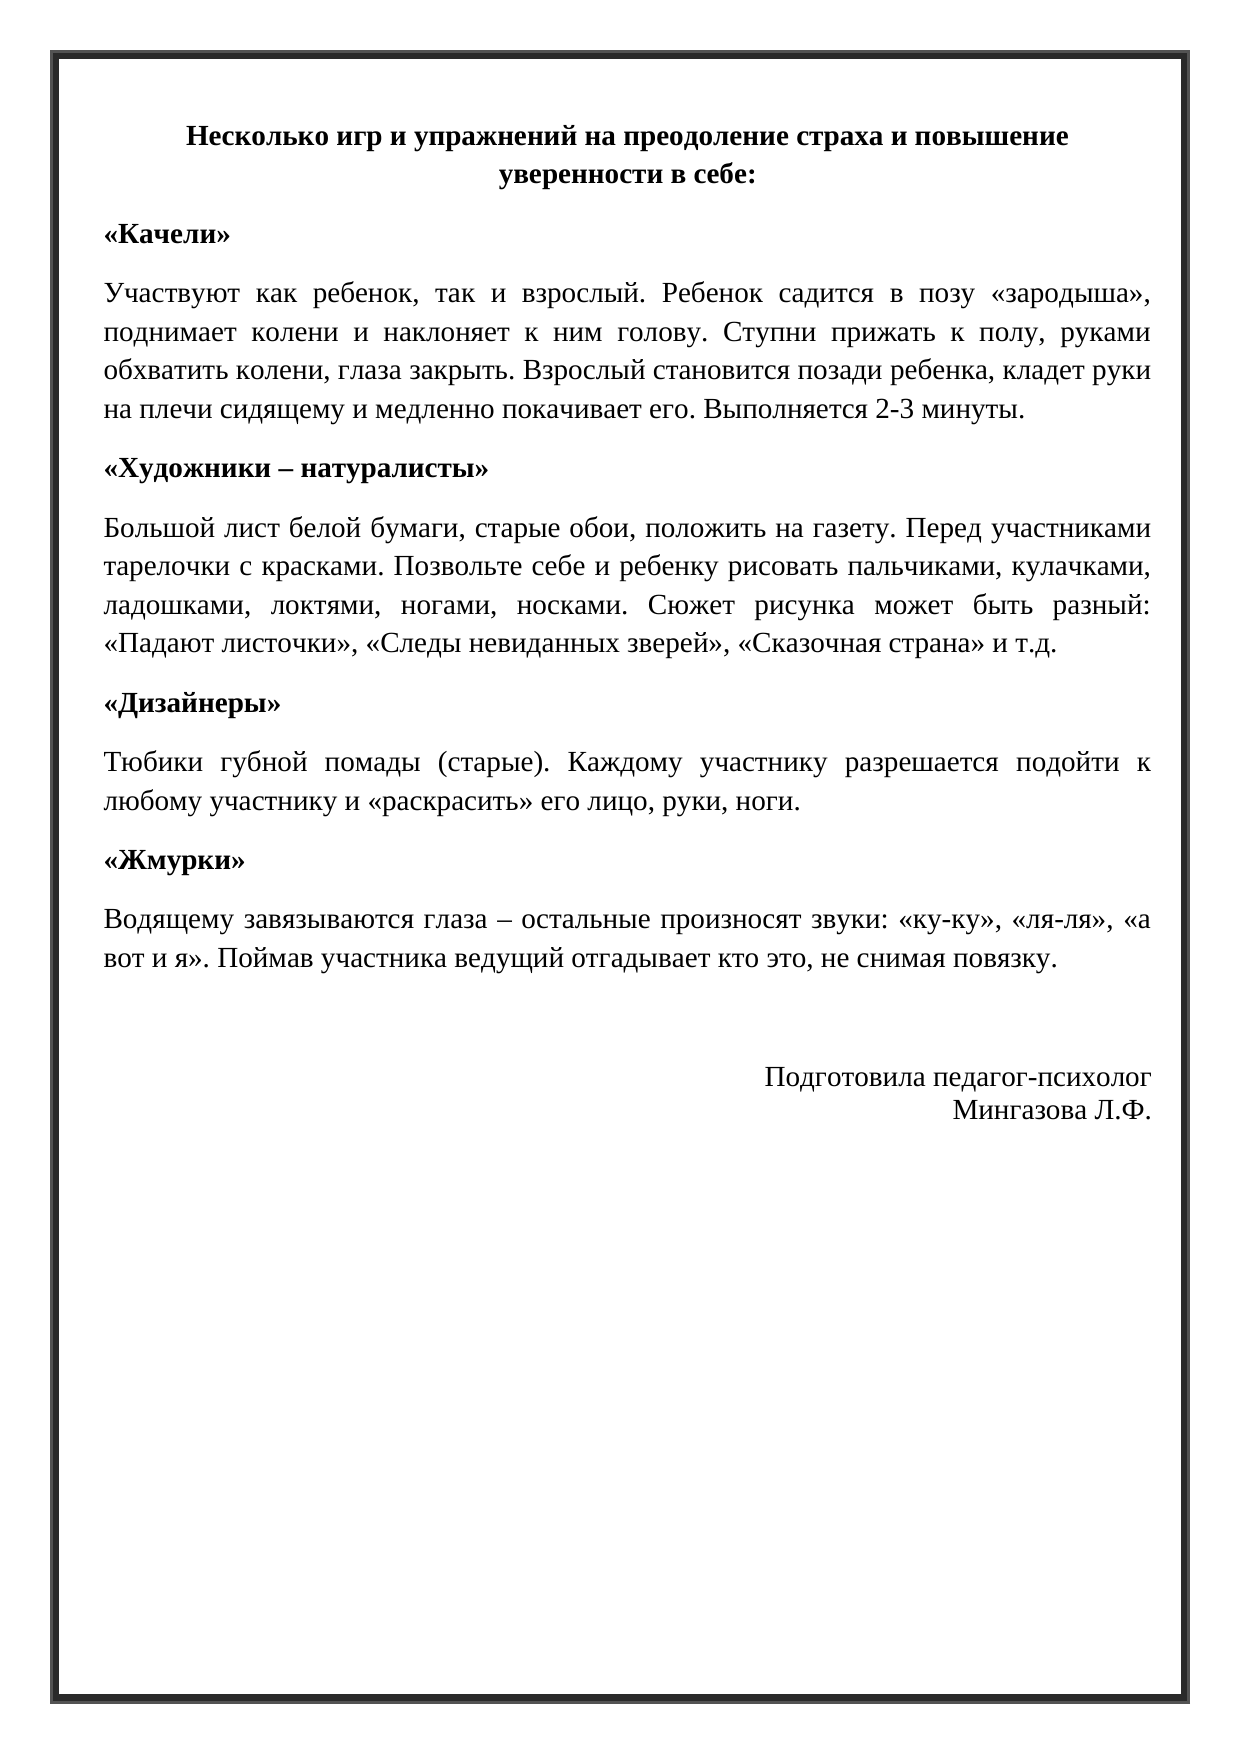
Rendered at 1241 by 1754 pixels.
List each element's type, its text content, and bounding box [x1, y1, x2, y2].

text Участвуют как ребенок, так и взрослый. Ребенок садится в позу «зародыша», поднимает колени и наклоняет к ним голову. Ступни прижать к полу, руками обхватить колени, глаза закрыть. Взрослый становится позади ребенка, кладет руки на плечи сидящему и медленно покачивает его. Выполняется 2-3 минуты. [103, 275, 1152, 424]
text «Качели» [103, 216, 1152, 249]
text Подготовила педагог-психолог [103, 1059, 1152, 1092]
text Водящему завязываются глаза – остальные произносят звуки: «ку-ку», «ля-ля», «а вот и я». Поймав участника ведущий отгадывает кто это, не снимая повязку. [103, 901, 1152, 973]
text «Художники – натуралисты» [103, 450, 1152, 484]
text Тюбики губной помады (старые). Каждому участнику разрешается подойти к любому участнику и «раскрасить» его лицо, руки, ноги. [103, 744, 1152, 816]
text Несколько игр и упражнений на преодоление страха и повышение уверенности в себе: [103, 118, 1152, 190]
text Мингазова Л.Ф. [103, 1092, 1152, 1126]
text «Дизайнеры» [103, 685, 1152, 718]
text «Жмурки» [103, 842, 1152, 876]
text Большой лист белой бумаги, старые обои, положить на газету. Перед участниками тарелочки с красками. Позвольте себе и ребенку рисовать пальчиками, кулачками, ладошками, локтями, ногами, носками. Сюжет рисунка может быть разный: «Падают листочки», «Следы невиданных зверей», «Сказочная страна» и т.д. [103, 510, 1152, 659]
